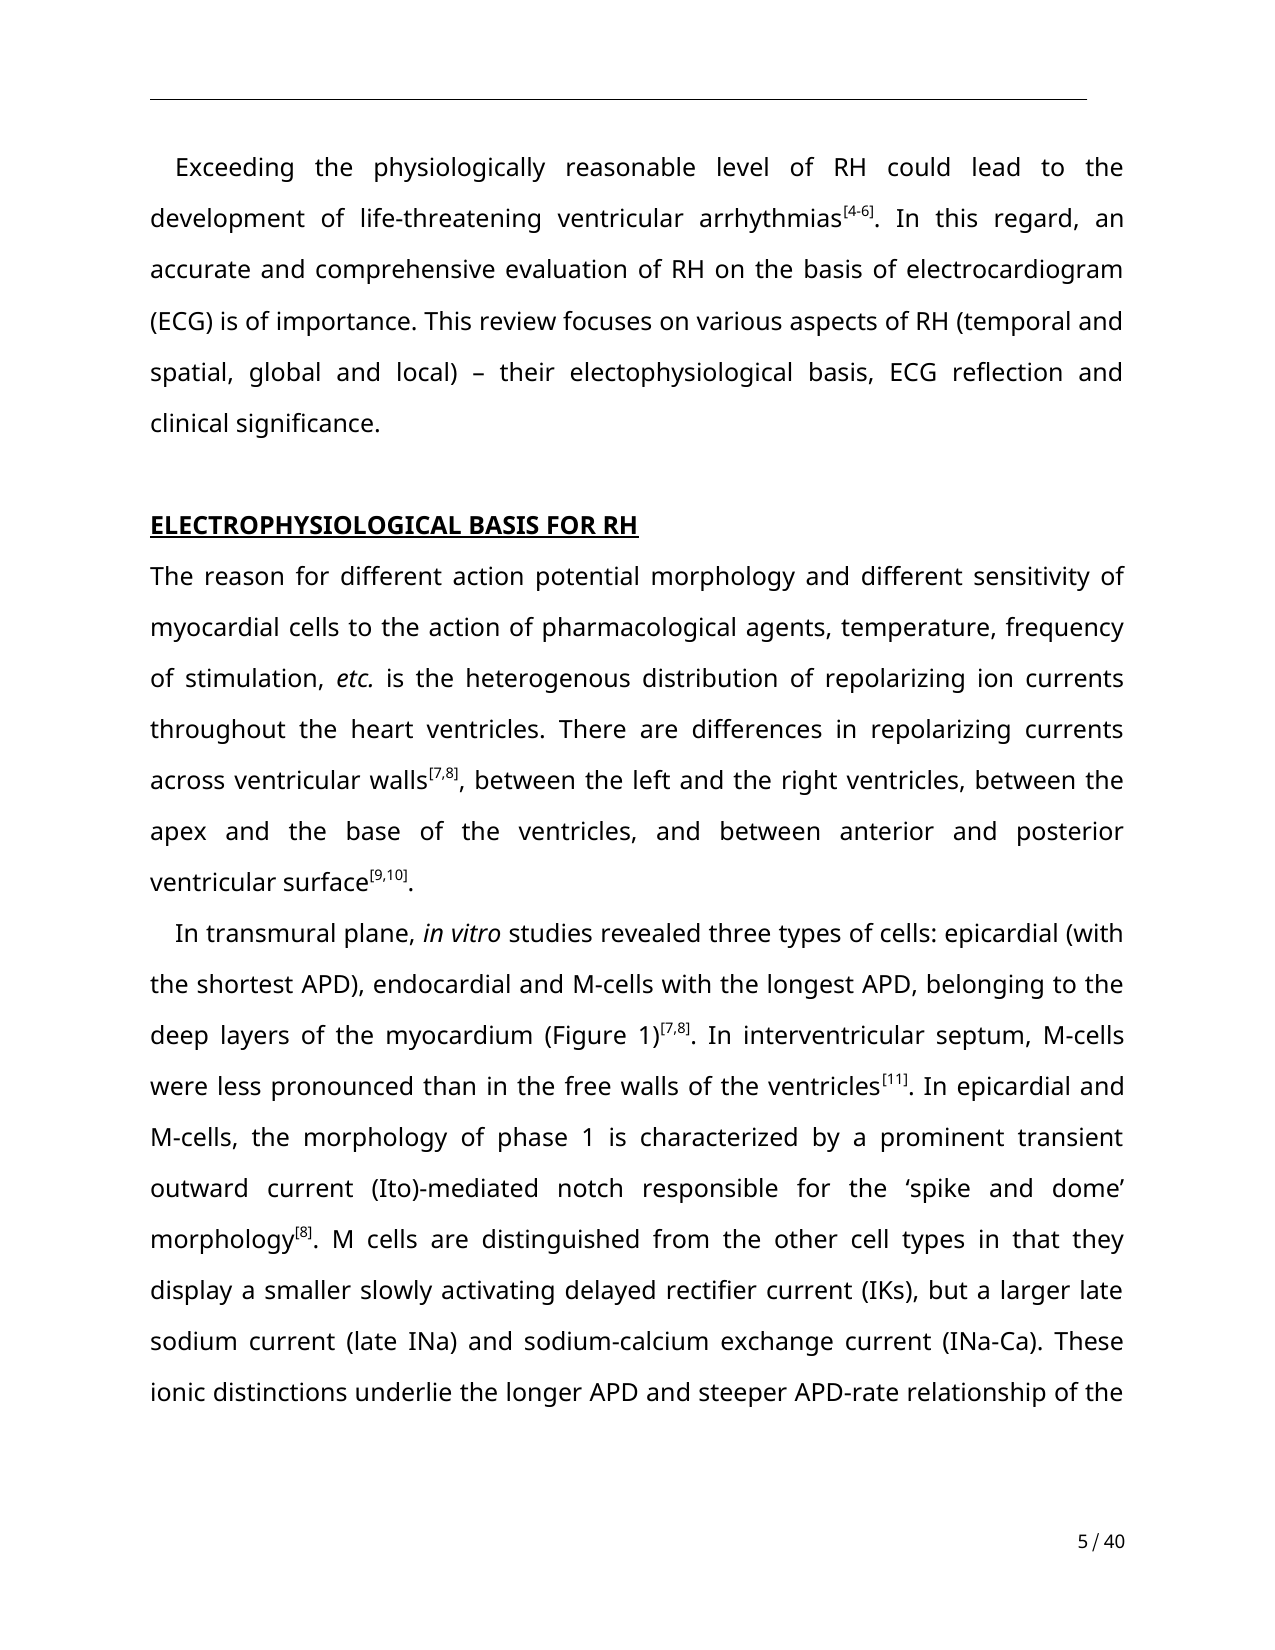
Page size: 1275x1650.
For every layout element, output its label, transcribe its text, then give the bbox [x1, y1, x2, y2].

text Exceeding the physiologically reasonable level of RH could lead to the development of life-threatening ventricular arrhythmias[4-6]. In this regard, an accurate and comprehensive evaluation of RH on the basis of electrocardiogram (ECG) is of importance. This review focuses on various aspects of RH (temporal and spatial, global and local) – their electophysiological basis, ECG reflection and clinical significance. [150, 150, 1125, 439]
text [150, 1001, 1125, 1409]
text The reason for different action potential morphology and different sensitivity of myocardial cells to the action of pharmacological agents, temperature, frequency of stimulation, etc. is the heterogenous distribution of repolarizing ion currents throughout the heart ventricles. There are differences in repolarizing currents across ventricular walls[7,8], between the left and the right ventricles, between the apex and the base of the ventricles, and between anterior and posterior ventricular surface[9,10]. [150, 558, 1125, 899]
text Electrophysiological basis for RH [150, 507, 1125, 541]
